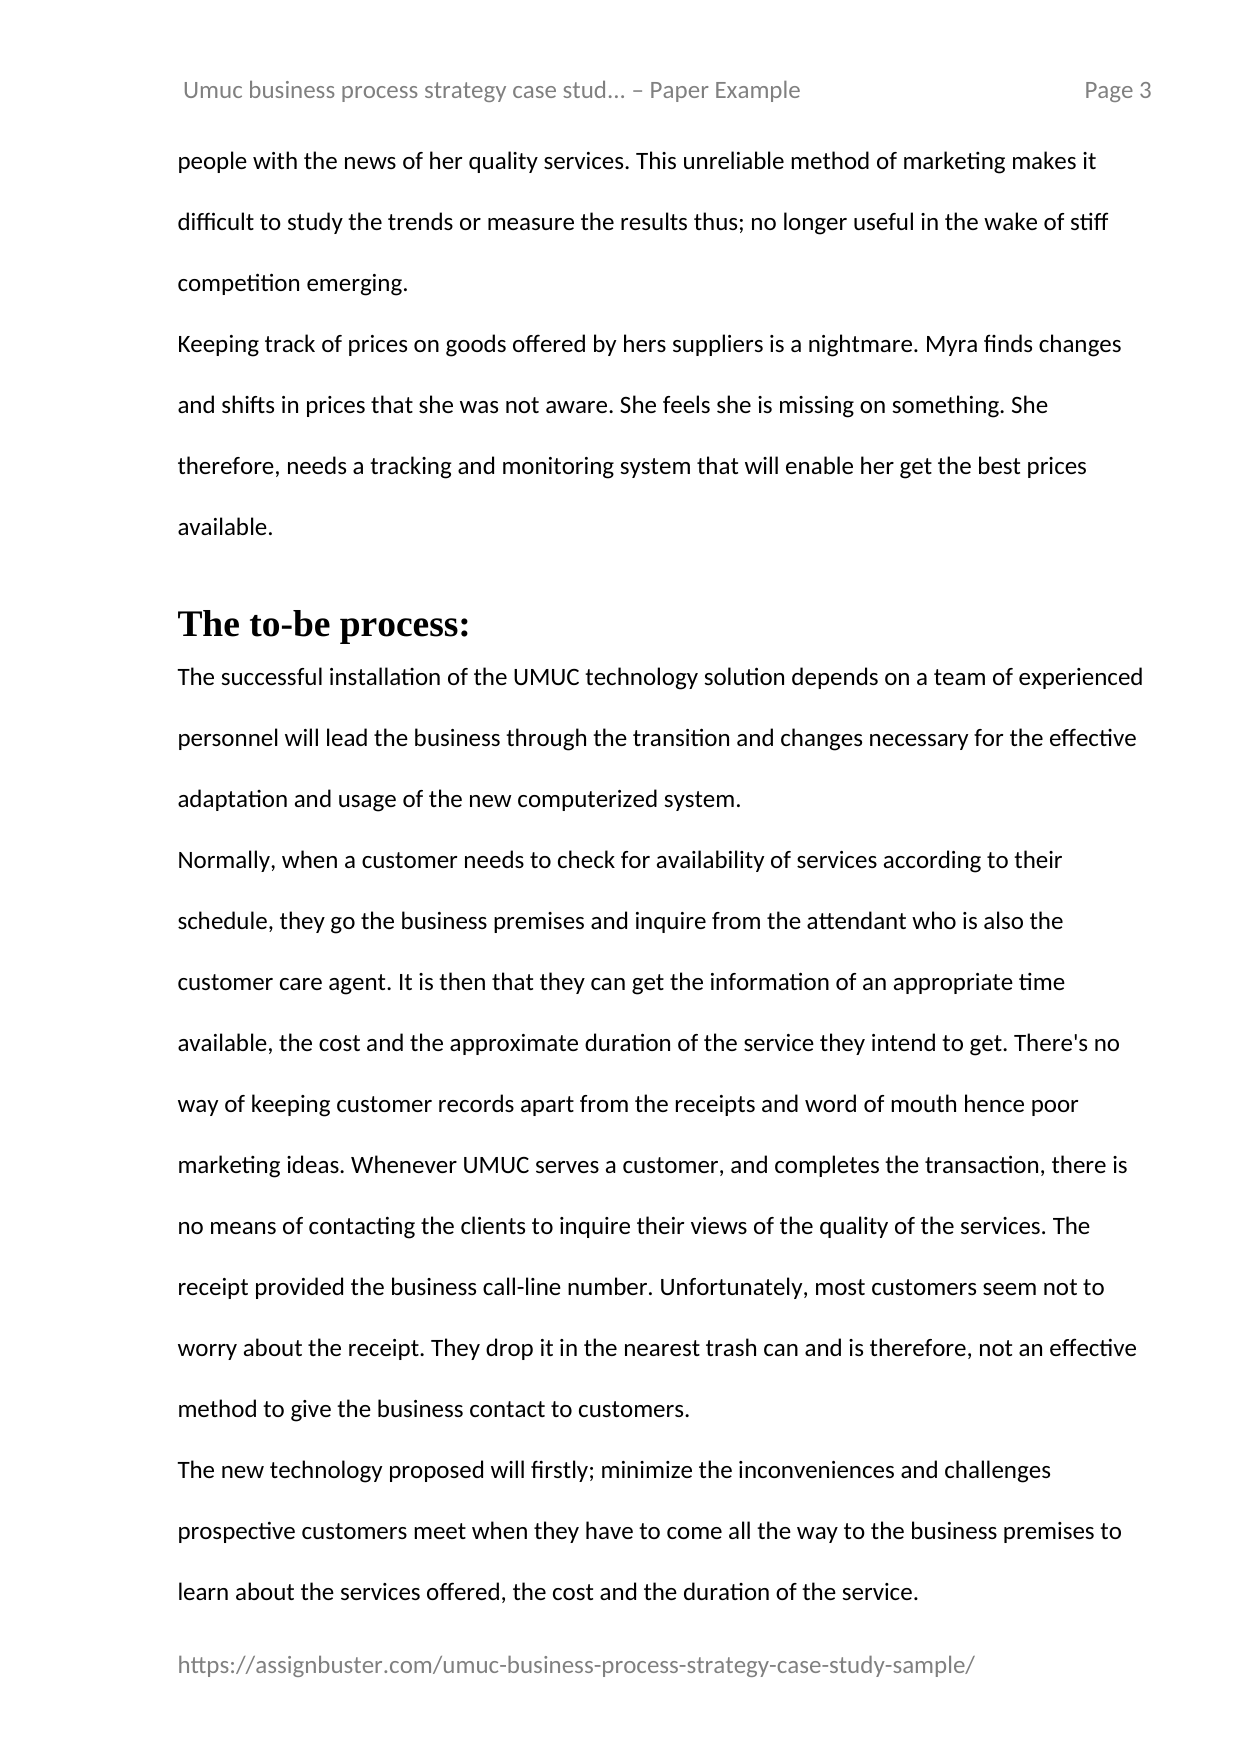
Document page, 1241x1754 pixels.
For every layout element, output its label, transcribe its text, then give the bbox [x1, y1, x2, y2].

subtitle The to-be process: [177, 602, 1152, 645]
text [177, 661, 1152, 1607]
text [177, 145, 1152, 542]
